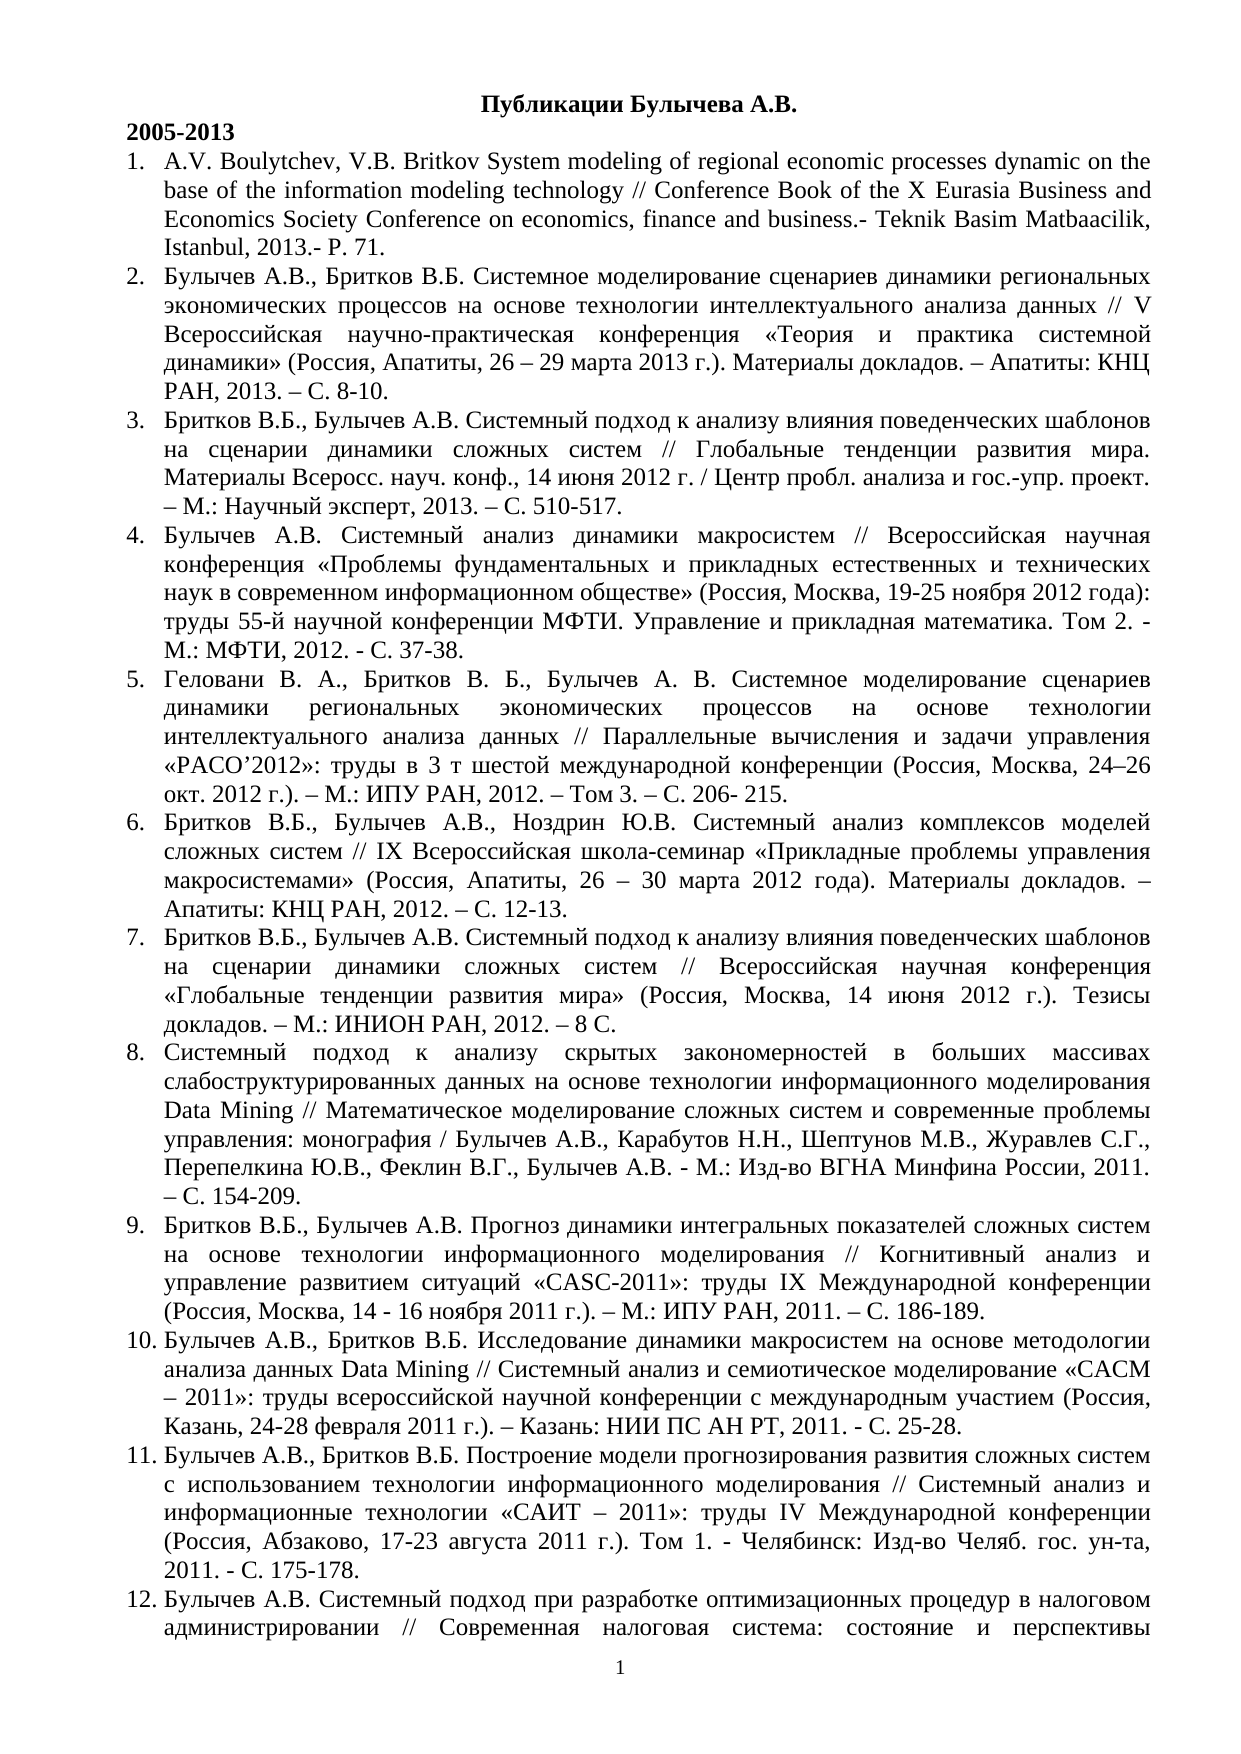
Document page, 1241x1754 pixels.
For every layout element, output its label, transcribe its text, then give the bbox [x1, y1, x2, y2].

list Системный подход к анализу скрытых закономерностей в больших массивах слабоструктурированных данных на основе технологии информационного моделирования Data Mining // Математическое моделирование сложных систем и современные проблемы управления: монография / Булычев А.В., Карабутов Н.Н., Шептунов М.В., Журавлев С.Г., Перепелкина Ю.В., Феклин В.Г., Булычев А.В. - М.: Изд-во ВГНА Минфина России, 2011. – С. 154-209. [126, 1037, 1152, 1210]
text 2005-2013 [126, 117, 1152, 146]
list Булычев А.В., Бритков В.Б. Исследование динамики макросистем на основе методологии анализа данных Data Mining // Системный анализ и семиотическое моделирование «САСМ – 2011»: труды всероссийской научной конференции с международным участием (Россия, Казань, 24-28 февраля 2011 г.). – Казань: НИИ ПС АН РТ, 2011. - С. 25-28. [126, 1325, 1152, 1440]
list Бритков В.Б., Булычев А.В. Системный подход к анализу влияния поведенческих шаблонов на сценарии динамики сложных систем // Глобальные тенденции развития мира. Материалы Всеросс. науч. конф., 14 июня 2012 г. / Центр пробл. анализа и гос.-упр. проект. – М.: Научный эксперт, 2013. – С. 510-517. [126, 405, 1152, 520]
list A.V. Boulytchev, V.B. Britkov System modeling of regional economic processes dynamic on the base of the information modeling technology // Conference Book of the X Eurasia Business and Economics Society Conference on economics, finance and business.- Teknik Basim Matbaacilik, Istanbul, 2013.- P. 71. [126, 146, 1152, 261]
list Геловани В. А., Бритков В. Б., Булычев А. В. Системное моделирование сценариев динамики региональных экономических процессов на основе технологии интеллектуального анализа данных // Параллельные вычисления и задачи управления «PACO’2012»: труды в 3 т шестой международной конференции (Россия, Москва, 24–26 окт. 2012 г.). – М.: ИПУ РАН, 2012. – Том 3. – С. 206- 215. [126, 664, 1152, 807]
list Бритков В.Б., Булычев А.В. Прогноз динамики интегральных показателей сложных систем на основе технологии информационного моделирования // Когнитивный анализ и управление развитием ситуаций «CASC-2011»: труды IX Международной конференции (Россия, Москва, 14 - 16 ноября 2011 г.). – М.: ИПУ РАН, 2011. – С. 186-189. [126, 1210, 1152, 1325]
list Булычев А.В., Бритков В.Б. Построение модели прогнозирования развития сложных систем с использованием технологии информационного моделирования // Системный анализ и информационные технологии «САИТ – 2011»: труды IV Международной конференции (Россия, Абзаково, 17-23 августа 2011 г.). Том 1. - Челябинск: Изд-во Челяб. гос. ун-та, 2011. - С. 175-178. [126, 1440, 1152, 1584]
list Булычев А.В. Системный анализ динамики макросистем // Всероссийская научная конференция «Проблемы фундаментальных и прикладных естественных и технических наук в современном информационном обществе» (Россия, Москва, 19-25 ноября 2012 года): труды 55-й научной конференции МФТИ. Управление и прикладная математика. Том 2. - М.: МФТИ, 2012. - С. 37-38. [126, 520, 1152, 664]
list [126, 1584, 1152, 1641]
list Бритков В.Б., Булычев А.В., Ноздрин Ю.В. Системный анализ комплексов моделей сложных систем // IX Всероссийская школа-семинар «Прикладные проблемы управления макросистемами» (Россия, Апатиты, 26 – 30 марта 2012 года). Материалы докладов. – Апатиты: КНЦ РАН, 2012. – С. 12-13. [126, 807, 1152, 922]
list Бритков В.Б., Булычев А.В. Системный подход к анализу влияния поведенческих шаблонов на сценарии динамики сложных систем // Всероссийская научная конференция «Глобальные тенденции развития мира» (Россия, Москва, 14 июня 2012 г.). Тезисы докладов. – М.: ИНИОН РАН, 2012. – 8 С. [126, 922, 1152, 1037]
text Публикации Булычева А.В. [126, 89, 1152, 117]
list Булычев А.В., Бритков В.Б. Системное моделирование сценариев динамики региональных экономических процессов на основе технологии интеллектуального анализа данных // V Всероссийская научно-практическая конференция «Теория и практика системной динамики» (Россия, Апатиты, 26 – 29 марта 2013 г.). Материалы докладов. – Апатиты: КНЦ РАН, 2013. – С. 8-10. [126, 261, 1152, 405]
